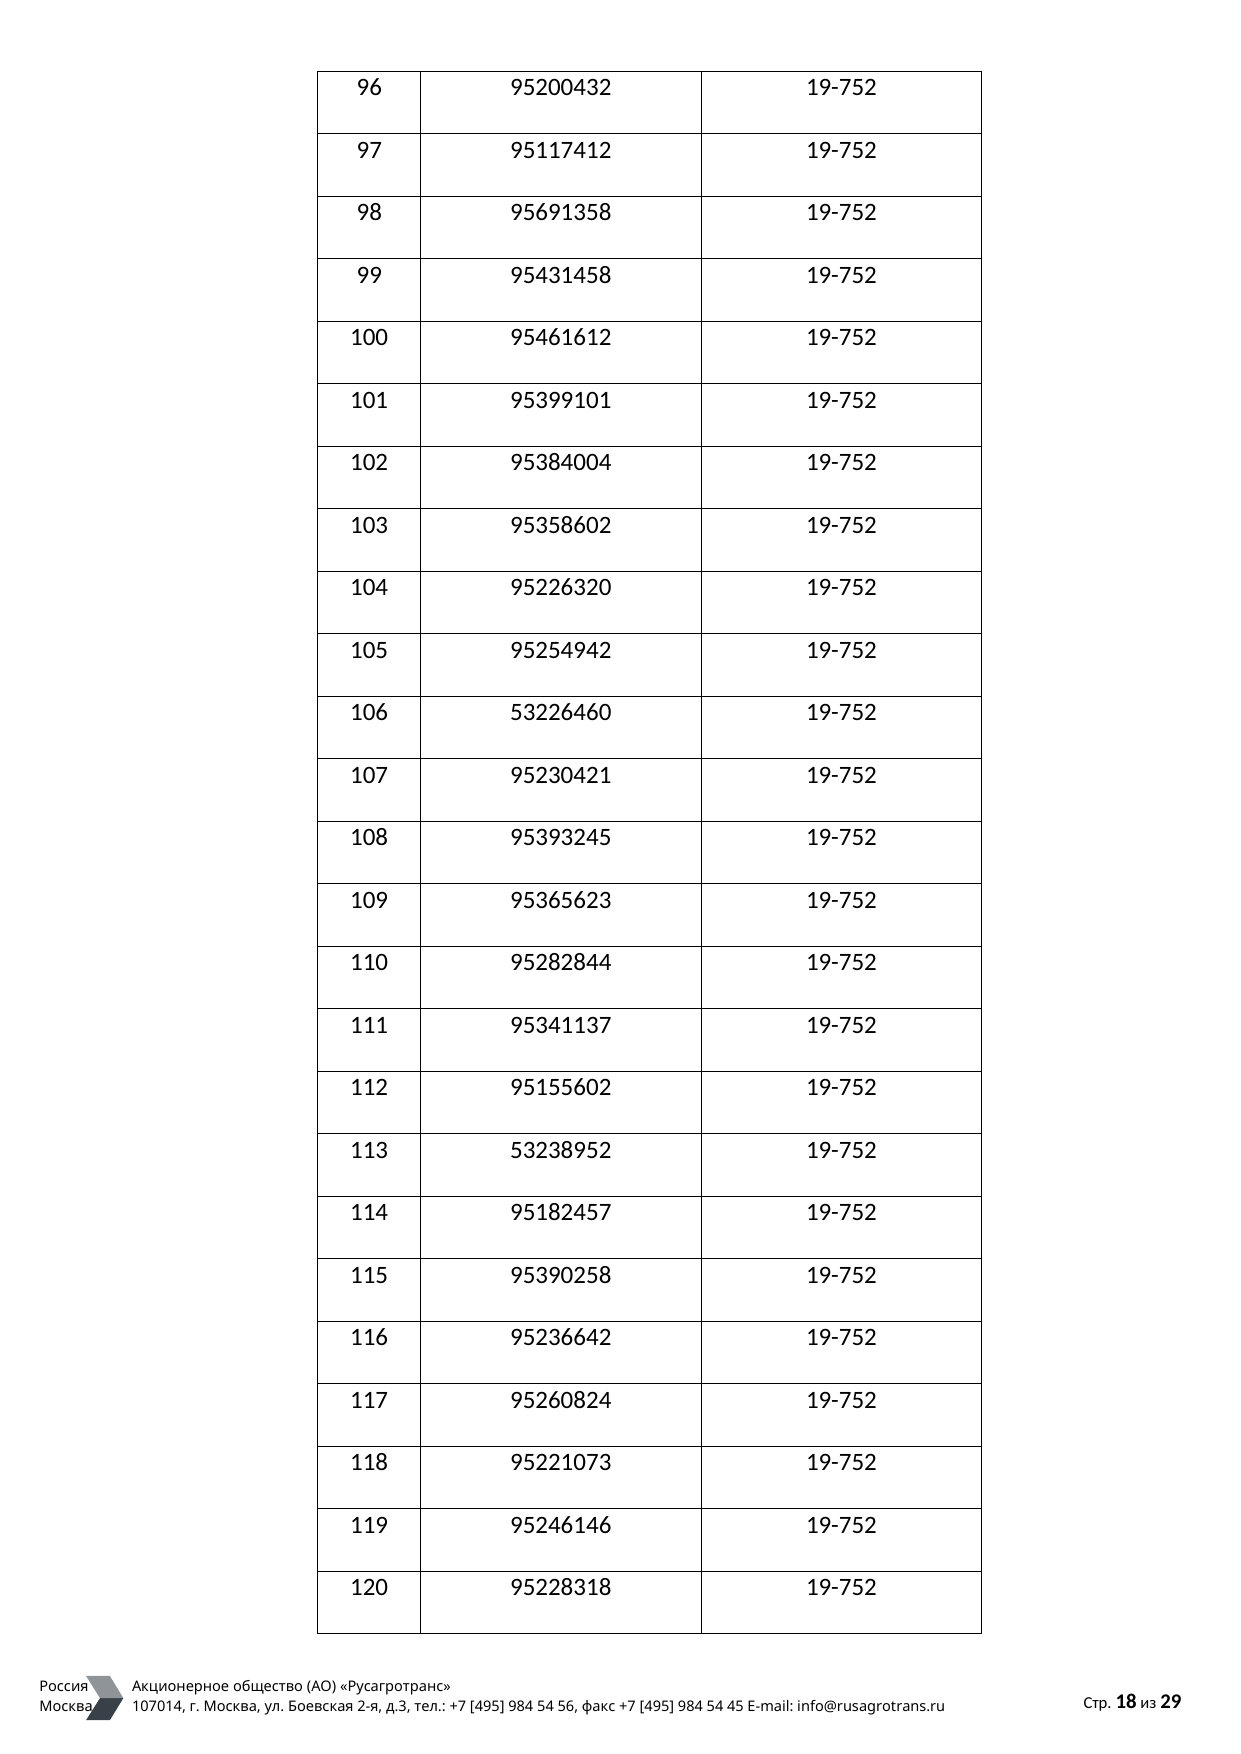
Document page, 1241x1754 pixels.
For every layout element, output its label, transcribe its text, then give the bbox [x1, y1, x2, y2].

table_cell 98 [318, 197, 420, 258]
table_cell 19-752 [702, 1134, 981, 1196]
table_cell 19-752 [702, 197, 981, 258]
table_cell 95691358 [421, 197, 701, 258]
table_cell 114 [318, 1197, 420, 1258]
table_cell 110 [318, 947, 420, 1008]
table_cell 95384004 [421, 447, 701, 508]
table_cell 95358602 [421, 509, 701, 571]
table_cell 107 [318, 759, 420, 821]
table_cell 105 [318, 634, 420, 696]
table_cell 95399101 [421, 384, 701, 446]
table_cell 112 [318, 1072, 420, 1133]
table_cell 19-752 [702, 384, 981, 446]
table_cell 19-752 [702, 509, 981, 571]
table_cell 95260824 [421, 1384, 701, 1446]
table_cell 95230421 [421, 759, 701, 821]
table_cell 116 [318, 1322, 420, 1383]
table_cell 113 [318, 1134, 420, 1196]
table_cell 103 [318, 509, 420, 571]
table_cell 95393245 [421, 822, 701, 883]
table_cell 95461612 [421, 322, 701, 383]
table_cell 95226320 [421, 572, 701, 633]
table_cell 19-752 [702, 634, 981, 696]
table_cell 95236642 [421, 1322, 701, 1383]
table_cell 53226460 [421, 697, 701, 758]
table_cell 19-752 [702, 1322, 981, 1383]
table_cell 115 [318, 1259, 420, 1321]
table_cell 19-752 [702, 572, 981, 633]
table_cell 95246146 [421, 1509, 701, 1571]
table_cell 100 [318, 322, 420, 383]
table_cell 102 [318, 447, 420, 508]
table_cell 19-752 [702, 1197, 981, 1258]
table_cell 95228318 [421, 1572, 701, 1633]
table_cell 19-752 [702, 322, 981, 383]
table_cell 104 [318, 572, 420, 633]
table_cell 119 [318, 1509, 420, 1571]
table_cell 95117412 [421, 134, 701, 196]
table_cell 95221073 [421, 1447, 701, 1508]
table_cell 19-752 [702, 1447, 981, 1508]
table_cell 95155602 [421, 1072, 701, 1133]
table_cell 19-752 [702, 134, 981, 196]
table_cell 19-752 [702, 822, 981, 883]
table_cell 19-752 [702, 884, 981, 946]
table_cell 19-752 [702, 1009, 981, 1071]
table_cell 96 [318, 72, 420, 133]
table_cell 19-752 [702, 259, 981, 321]
table_cell 118 [318, 1447, 420, 1508]
table_cell 19-752 [702, 1572, 981, 1633]
table_cell 19-752 [702, 1384, 981, 1446]
table_cell 19-752 [702, 1509, 981, 1571]
table_cell 95390258 [421, 1259, 701, 1321]
table_cell 106 [318, 697, 420, 758]
table_cell 99 [318, 259, 420, 321]
table_cell 19-752 [702, 697, 981, 758]
table_cell 95431458 [421, 259, 701, 321]
table_cell 111 [318, 1009, 420, 1071]
table_cell 19-752 [702, 447, 981, 508]
table_cell 108 [318, 822, 420, 883]
table_cell 19-752 [702, 759, 981, 821]
table_cell 101 [318, 384, 420, 446]
table_cell 120 [318, 1572, 420, 1633]
table_cell 95365623 [421, 884, 701, 946]
table_cell 95182457 [421, 1197, 701, 1258]
table_cell 117 [318, 1384, 420, 1446]
table_cell 19-752 [702, 1259, 981, 1321]
table_cell 95200432 [421, 72, 701, 133]
table_cell 95254942 [421, 634, 701, 696]
table_cell 19-752 [702, 72, 981, 133]
table_cell 97 [318, 134, 420, 196]
table_cell 53238952 [421, 1134, 701, 1196]
table_cell 95282844 [421, 947, 701, 1008]
table_cell 95341137 [421, 1009, 701, 1071]
table_cell 19-752 [702, 947, 981, 1008]
table_cell 109 [318, 884, 420, 946]
table_cell 19-752 [702, 1072, 981, 1133]
